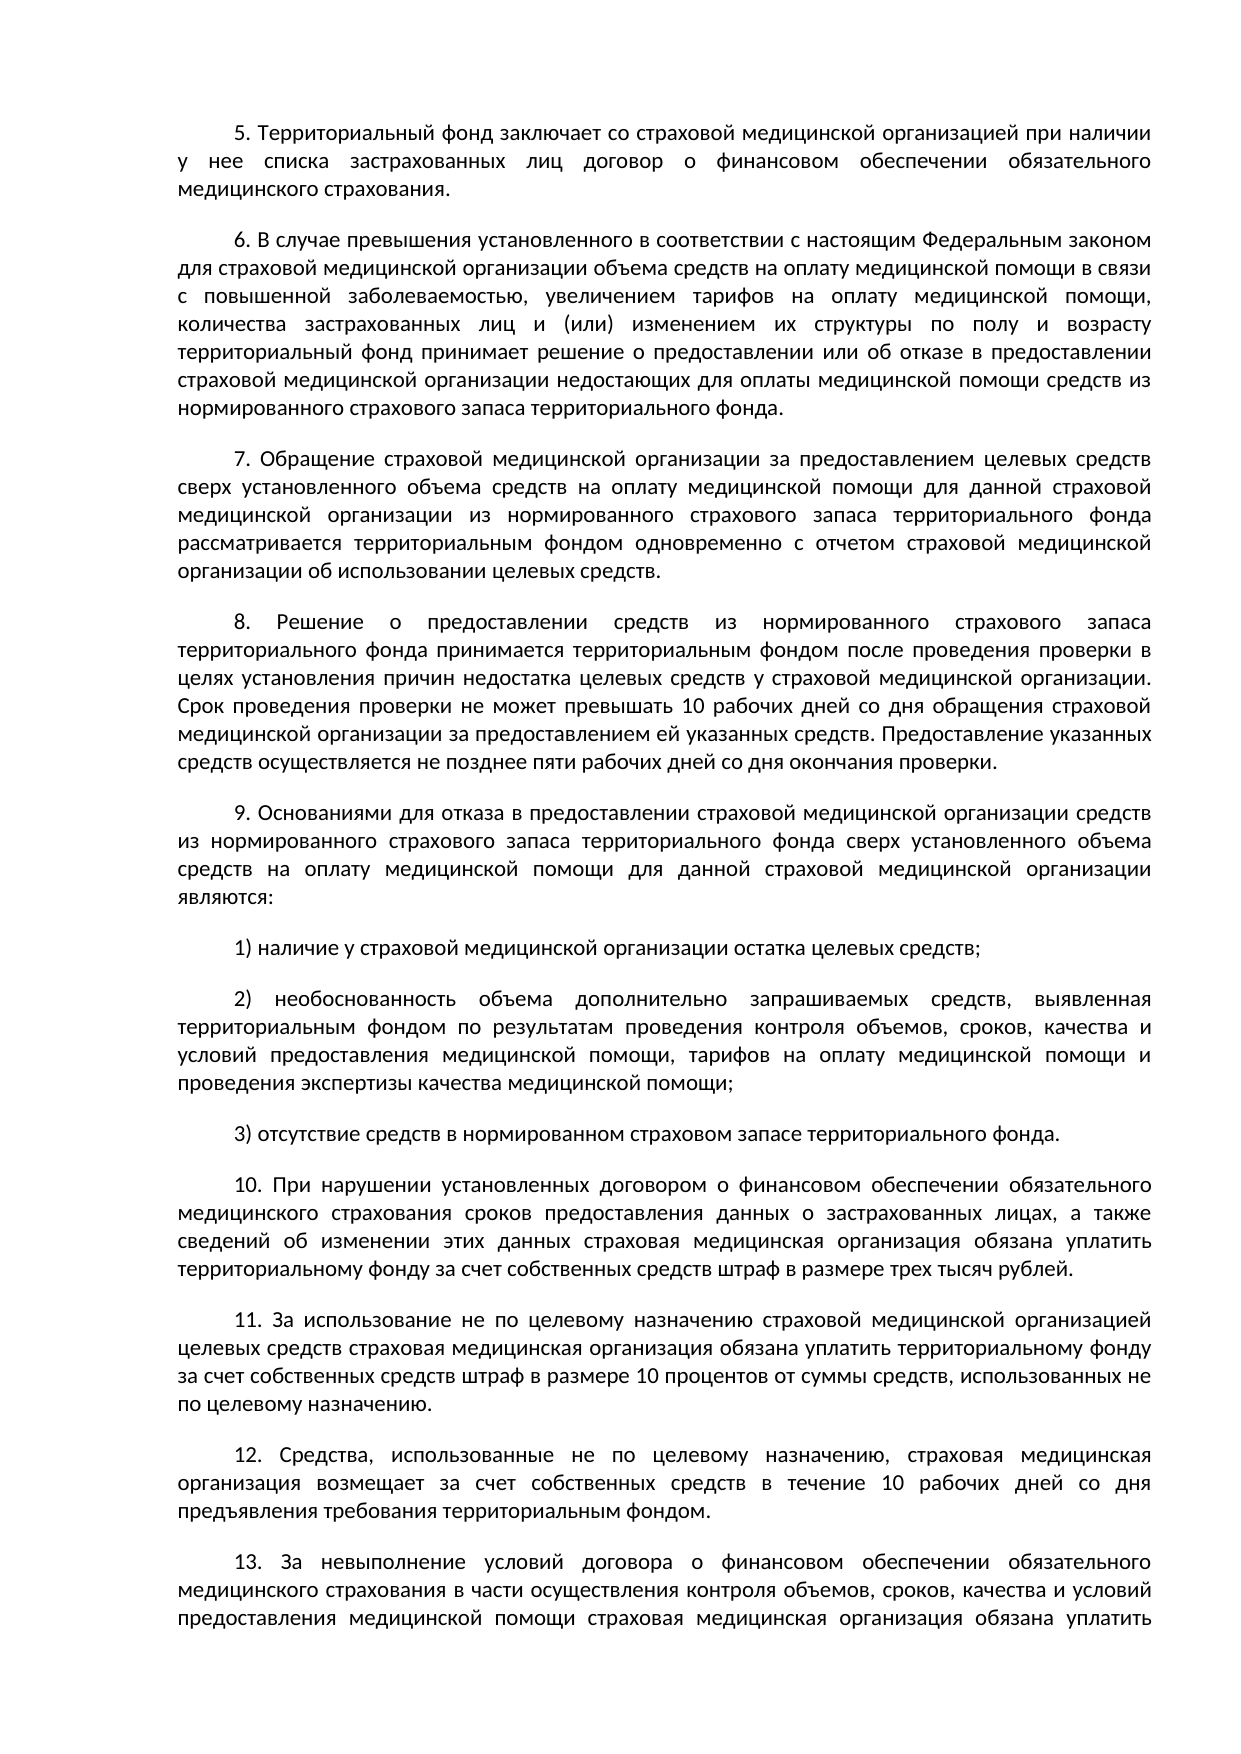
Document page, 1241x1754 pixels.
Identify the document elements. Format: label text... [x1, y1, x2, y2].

text 8. Решение о предоставлении средств из нормированного страхового запаса территориального фонда принимается территориальным фондом после проведения проверки в целях установления причин недостатка целевых средств у страховой медицинской организации. Срок проведения проверки не может превышать 10 рабочих дней со дня обращения страховой медицинской организации за предоставлением ей указанных средств. Предоставление указанных средств осуществляется не позднее пяти рабочих дней со дня окончания проверки. [177, 607, 1152, 775]
text 6. В случае превышения установленного в соответствии с настоящим Федеральным законом для страховой медицинской организации объема средств на оплату медицинской помощи в связи с повышенной заболеваемостью, увеличением тарифов на оплату медицинской помощи, количества застрахованных лиц и (или) изменением их структуры по полу и возрасту территориальный фонд принимает решение о предоставлении или об отказе в предоставлении страховой медицинской организации недостающих для оплаты медицинской помощи средств из нормированного страхового запаса территориального фонда. [177, 225, 1152, 421]
text 10. При нарушении установленных договором о финансовом обеспечении обязательного медицинского страхования сроков предоставления данных о застрахованных лицах, а также сведений об изменении этих данных страховая медицинская организация обязана уплатить территориальному фонду за счет собственных средств штраф в размере трех тысяч рублей. [177, 1170, 1152, 1282]
text 12. Средства, использованные не по целевому назначению, страховая медицинская организация возмещает за счет собственных средств в течение 10 рабочих дней со дня предъявления требования территориальным фондом. [177, 1440, 1152, 1524]
text 9. Основаниями для отказа в предоставлении страховой медицинской организации средств из нормированного страхового запаса территориального фонда сверх установленного объема средств на оплату медицинской помощи для данной страховой медицинской организации являются: [177, 798, 1152, 910]
text 2) необоснованность объема дополнительно запрашиваемых средств, выявленная территориальным фондом по результатам проведения контроля объемов, сроков, качества и условий предоставления медицинской помощи, тарифов на оплату медицинской помощи и проведения экспертизы качества медицинской помощи; [177, 984, 1152, 1096]
text 7. Обращение страховой медицинской организации за предоставлением целевых средств сверх установленного объема средств на оплату медицинской помощи для данной страховой медицинской организации из нормированного страхового запаса территориального фонда рассматривается территориальным фондом одновременно с отчетом страховой медицинской организации об использовании целевых средств. [177, 444, 1152, 584]
text 1) наличие у страховой медицинской организации остатка целевых средств; [177, 933, 1152, 961]
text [177, 1547, 1152, 1631]
text 3) отсутствие средств в нормированном страховом запасе территориального фонда. [177, 1119, 1152, 1147]
text 11. За использование не по целевому назначению страховой медицинской организацией целевых средств страховая медицинская организация обязана уплатить территориальному фонду за счет собственных средств штраф в размере 10 процентов от суммы средств, использованных не по целевому назначению. [177, 1305, 1152, 1417]
text 5. Территориальный фонд заключает со страховой медицинской организацией при наличии у нее списка застрахованных лиц договор о финансовом обеспечении обязательного медицинского страхования. [177, 118, 1152, 202]
